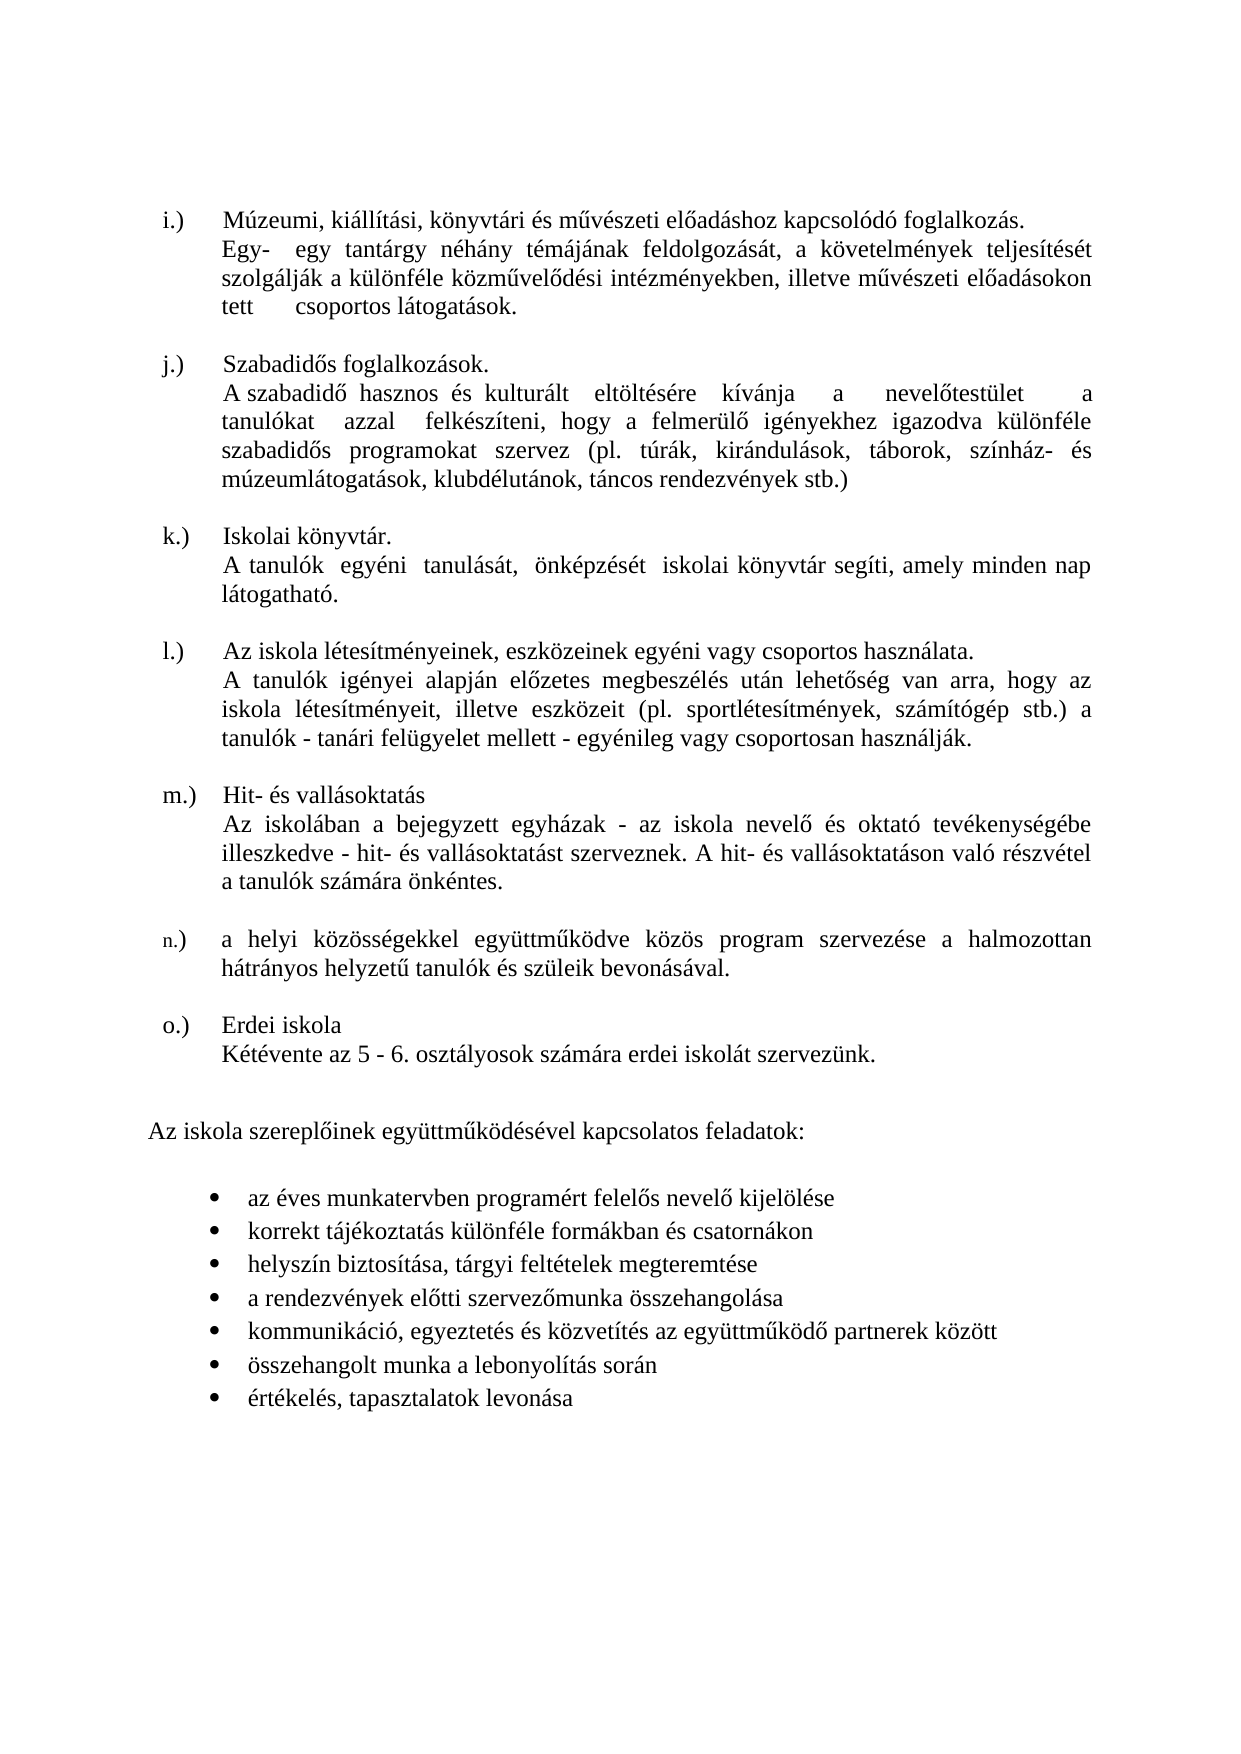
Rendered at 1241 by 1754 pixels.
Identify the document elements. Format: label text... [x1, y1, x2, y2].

text m.) Hit- és vallásoktatás [148, 780, 1093, 809]
list kommunikáció, egyeztetés és közvetítés az együttműködő partnerek között [210, 1316, 1093, 1345]
text k.) Iskolai könyvtár. [148, 521, 1093, 550]
list értékelés, tapasztalatok levonása [210, 1383, 1093, 1412]
text n.) a helyi közösségekkel együttműködve közös program szervezése a halmozottan hátrányos helyzetű tanulók és szüleik bevonásával. [162, 924, 1093, 981]
text j.) Szabadidős foglalkozások. [148, 349, 1093, 378]
list helyszín biztosítása, tárgyi feltételek megteremtése [210, 1249, 1093, 1278]
list korrekt tájékoztatás különféle formákban és csatornákon [210, 1216, 1093, 1245]
text Egy- egy tantárgy néhány témájának feldolgozását, a követelmények teljesítését szolgálják a különféle közművelődési intézményekben, illetve művészeti előadásokon tett csoportos látogatások. [148, 234, 1093, 320]
text A tanulók egyéni tanulását, önképzését iskolai könyvtár segíti, amely minden nap látogatható. [221, 550, 1093, 608]
text i.) Múzeumi, kiállítási, könyvtári és művészeti előadáshoz kapcsolódó foglalkozás. [148, 205, 1093, 234]
text Az iskola szereplőinek együttműködésével kapcsolatos feladatok: [148, 1116, 1093, 1144]
text A tanulók igényei alapján előzetes megbeszélés után lehetőség van arra, hogy az iskola létesítményeit, illetve eszközeit (pl. sportlétesítmények, számítógép stb.) a tanulók - tanári felügyelet mellett - egyénileg vagy csoportosan használják. [221, 665, 1093, 751]
text A szabadidő hasznos és kulturált eltöltésére kívánja a nevelőtestület a tanulókat azzal felkészíteni, hogy a felmerülő igényekhez igazodva különféle szabadidős programokat szervez (pl. túrák, kirándulások, táborok, színház- és múzeumlátogatások, klubdélutánok, táncos rendezvények stb.) [221, 378, 1093, 493]
text o.) Erdei iskola [148, 1010, 1093, 1039]
list összehangolt munka a lebonyolítás során [210, 1350, 1093, 1378]
list az éves munkatervben programért felelős nevelő kijelölése [210, 1183, 1093, 1211]
text Az iskolában a bejegyzett egyházak - az iskola nevelő és oktató tevékenységébe illeszkedve - hit- és vallásoktatást szerveznek. A hit- és vallásoktatáson való részvétel a tanulók számára önkéntes. [221, 809, 1093, 895]
text l.) Az iskola létesítményeinek, eszközeinek egyéni vagy csoportos használata. [148, 636, 1093, 665]
text Kétévente az 5 - 6. osztályosok számára erdei iskolát szervezünk. [148, 1039, 1093, 1068]
list a rendezvények előtti szervezőmunka összehangolása [210, 1283, 1093, 1312]
